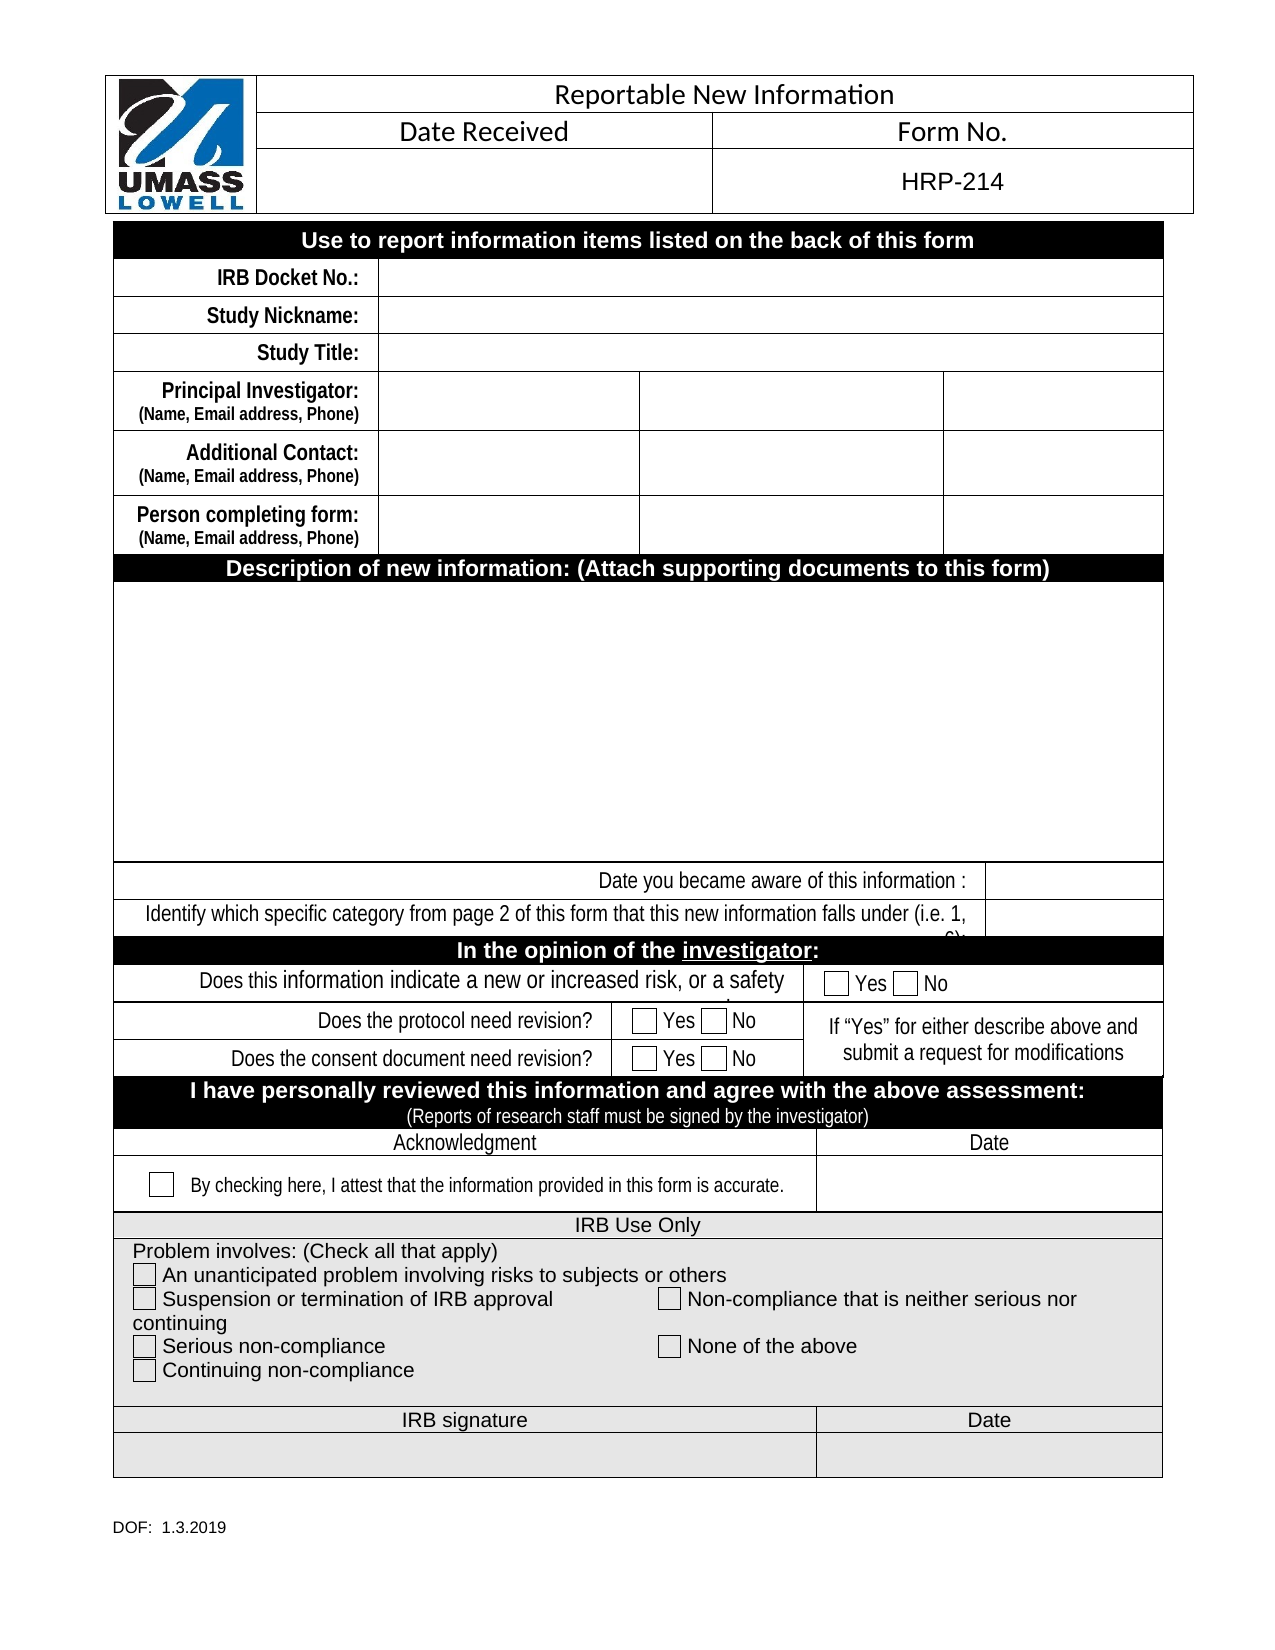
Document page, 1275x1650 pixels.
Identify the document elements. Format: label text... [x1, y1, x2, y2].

table_cell Additional Contact: (Name, Email address, Phone) [114, 431, 378, 495]
table_cell IRB Docket No.: [114, 259, 378, 296]
table_cell Problem involves: (Check all that apply) An unanticipated problem involving risks to subjects or others Suspension or termination of IRB approval Non-compliance that is neither serious nor continuing Serious non-compliance None of the above Continuing non-compliance [114, 1239, 1162, 1406]
table_cell By checking here, I attest that the information provided in this form is accurate. [114, 1156, 816, 1211]
table_cell [379, 372, 639, 430]
table_cell Identify which specific category from page 2 of this form that this new information falls under (i.e. 1, 6): [114, 900, 985, 936]
table_cell [379, 334, 1163, 371]
table_cell Acknowledgment [114, 1129, 816, 1155]
table_cell If “Yes” for either describe above and submit a request for modifications [804, 1003, 1163, 1076]
picture [116, 76, 245, 212]
table_cell [379, 259, 1163, 296]
table_cell [944, 372, 1163, 430]
table_cell [986, 863, 1163, 899]
table_cell Yes No [612, 1040, 803, 1076]
table_cell Person completing form: (Name, Email address, Phone) [114, 496, 378, 554]
table_cell [944, 496, 1163, 554]
table_cell [944, 431, 1163, 495]
table_cell Date [817, 1407, 1162, 1432]
table_cell [379, 431, 639, 495]
table_cell IRB Use Only [114, 1213, 1162, 1237]
table_cell Yes No [804, 965, 1163, 1001]
table_cell [640, 431, 943, 495]
table_cell [817, 1433, 1162, 1477]
table_cell IRB signature [114, 1407, 816, 1432]
table_cell Does this information indicate a new or increased risk, or a safety issue? [114, 965, 803, 1001]
table_cell [114, 1433, 816, 1477]
table_cell Does the protocol need revision? [114, 1003, 611, 1039]
table_cell Study Title: [114, 334, 378, 371]
table_cell In the opinion of the investigator: [114, 938, 1163, 964]
table_cell [817, 1156, 1162, 1211]
table_cell Does the consent document need revision? [114, 1040, 611, 1076]
table_cell [379, 297, 1163, 333]
table_cell [640, 372, 943, 430]
table_cell Principal Investigator: (Name, Email address, Phone) [114, 372, 378, 430]
table_cell Description of new information: (Attach supporting documents to this form) [114, 555, 1163, 581]
table_cell Date you became aware of this information : [114, 863, 985, 899]
table_cell Date [817, 1129, 1162, 1155]
table_header Use to report information items listed on the back of this form [114, 222, 1163, 258]
table_cell [986, 900, 1163, 936]
table_cell [640, 496, 943, 554]
table_cell I have personally reviewed this information and agree with the above assessment: (Reports of research staff must be signed by the investigator) [114, 1078, 1162, 1128]
table_cell Study Nickname: [114, 297, 378, 333]
table_cell [379, 496, 639, 554]
table_cell Yes No [612, 1003, 803, 1039]
table_cell [114, 582, 1163, 861]
